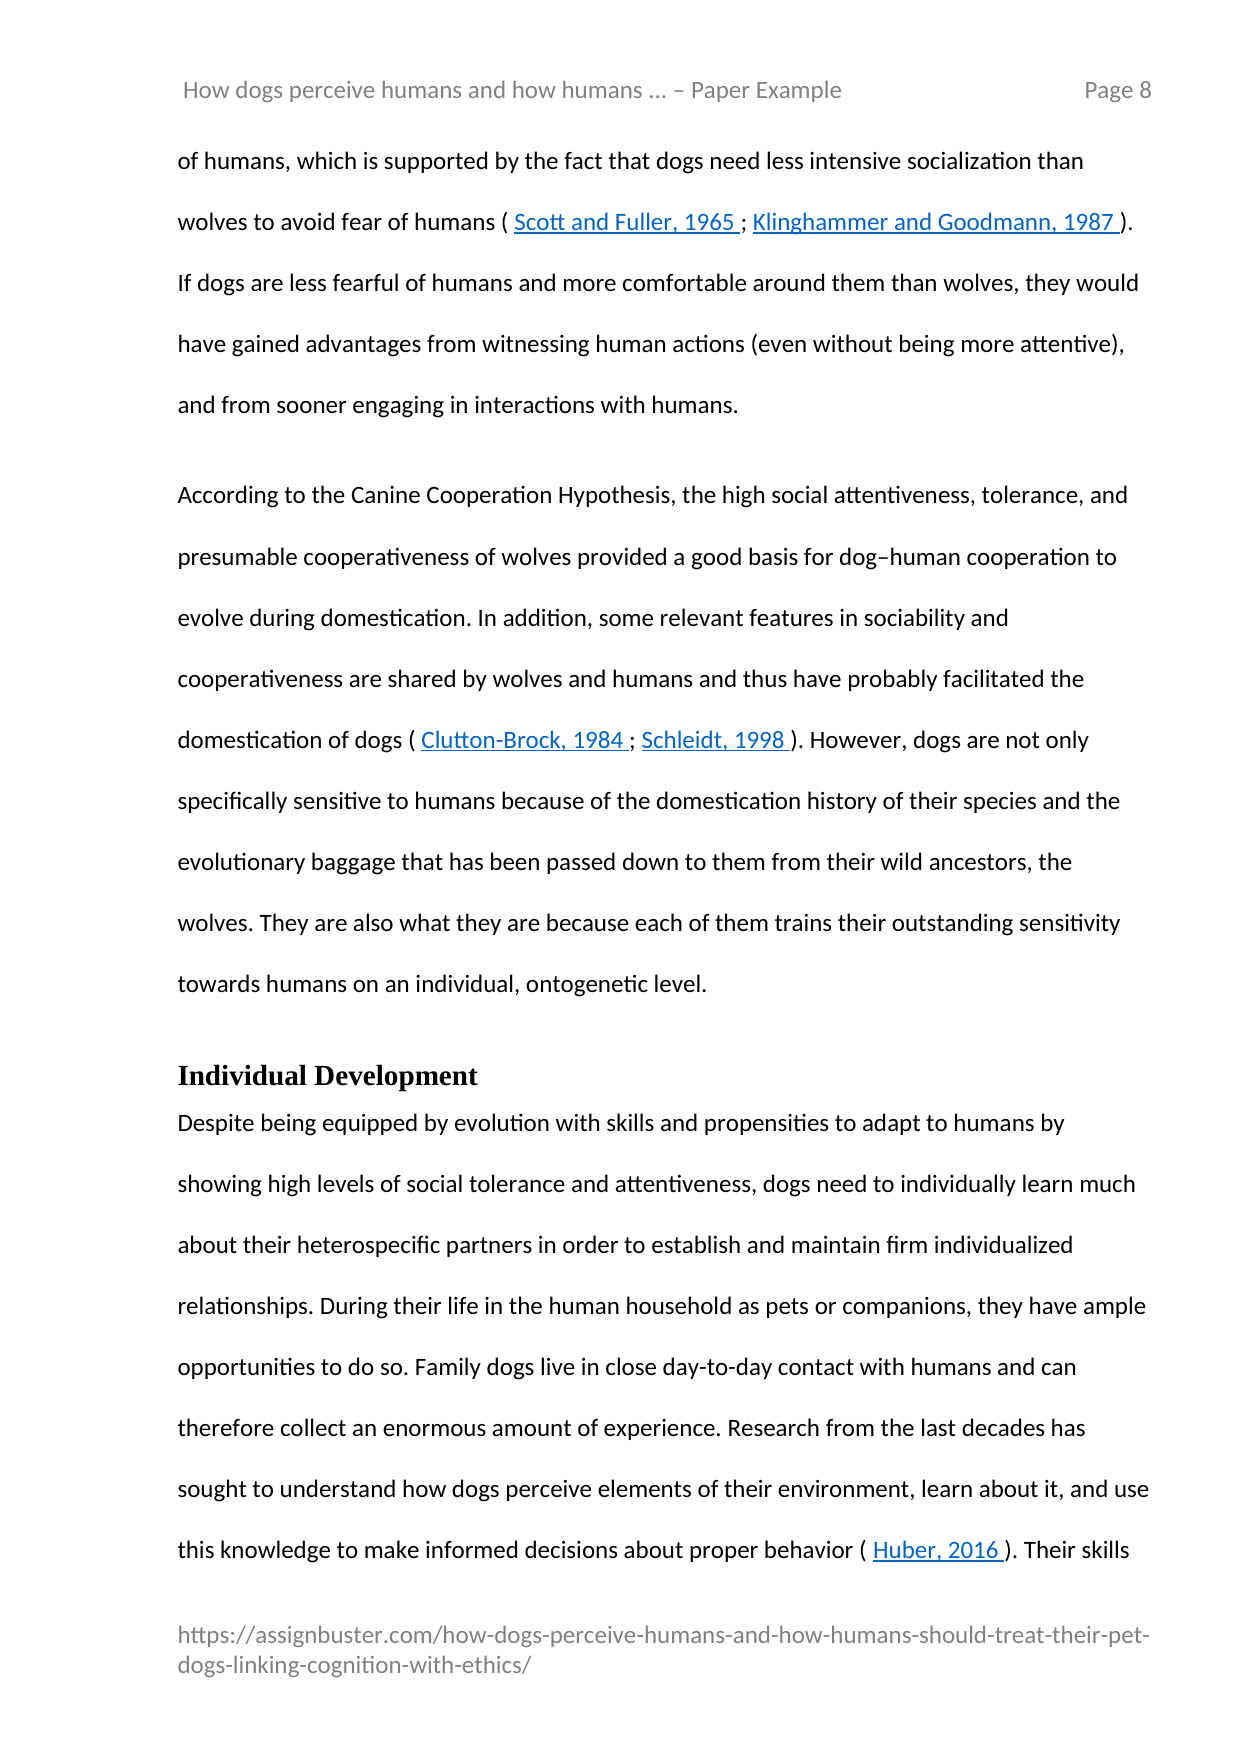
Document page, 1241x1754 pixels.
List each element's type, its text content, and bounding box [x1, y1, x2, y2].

subtitle Individual Development [177, 1058, 1152, 1092]
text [177, 1107, 1152, 1565]
text According to the Canine Cooperation Hypothesis, the high social attentiveness, tolerance, and presumable cooperativeness of wolves provided a good basis for dog–human cooperation to evolve during domestication. In addition, some relevant features in sociability and cooperativeness are shared by wolves and humans and thus have probably facilitated the domestication of dogs ( Clutton-Brock, 1984 ; Schleidt, 1998 ). However, dogs are not only specifically sensitive to humans because of the domestication history of their species and the evolutionary baggage that has been passed down to them from their wild ancestors, the wolves. They are also what they are because each of them trains their outstanding sensitivity towards humans on an individual, ontogenetic level. [177, 480, 1152, 998]
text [177, 145, 1152, 420]
